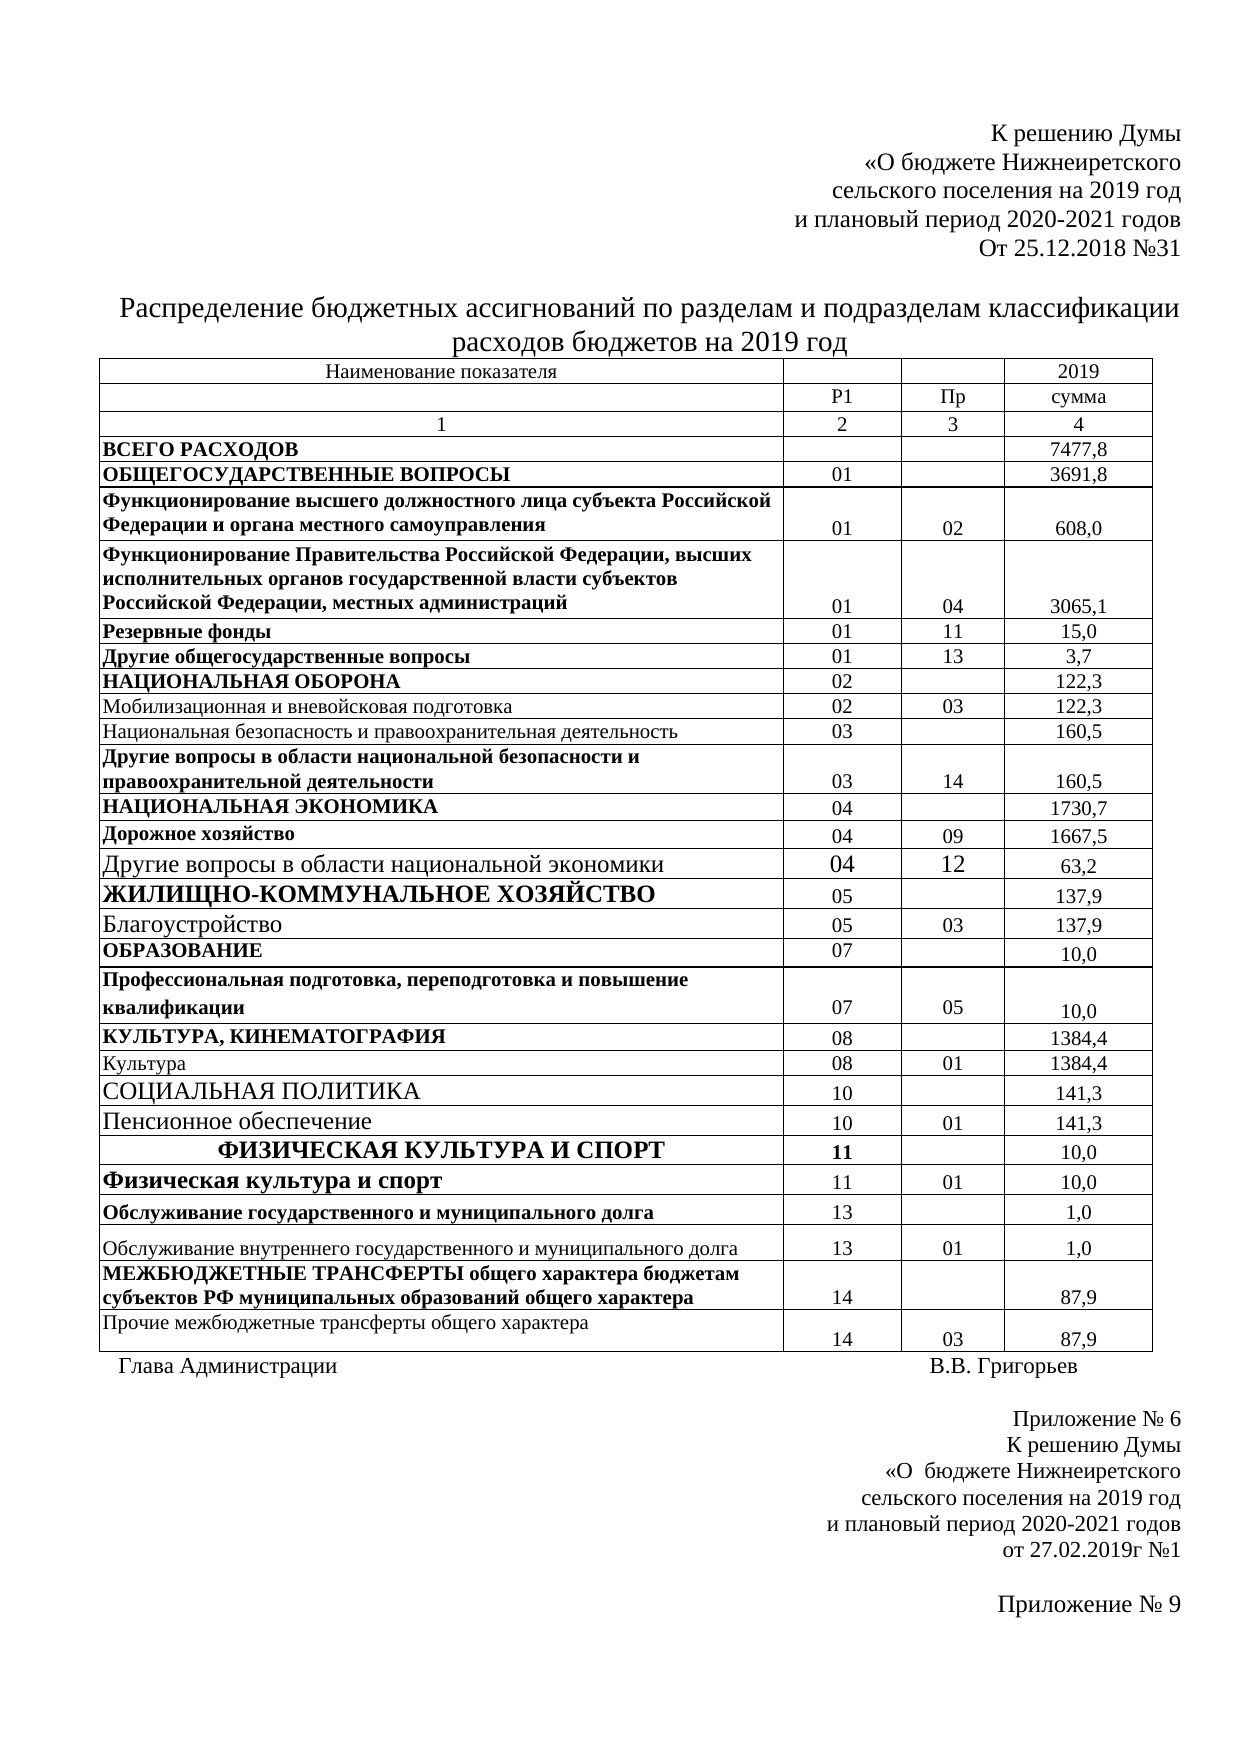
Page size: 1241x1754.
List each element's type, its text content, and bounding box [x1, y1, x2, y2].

table_header [902, 359, 1004, 383]
table_cell 3065,1 [1005, 541, 1152, 618]
table_cell [902, 1261, 1004, 1309]
table_cell КУЛЬТУРА, КИНЕМАТОГРАФИЯ [100, 1024, 783, 1050]
text К решению Думы [118, 1431, 1181, 1457]
table_cell 122,3 [1005, 669, 1152, 693]
table_cell НАЦИОНАЛЬНАЯ ОБОРОНА [100, 669, 783, 693]
table_cell 03 [784, 719, 901, 743]
table_cell Национальная безопасность и правоохранительная деятельность [100, 719, 783, 743]
table_cell 1,0 [1005, 1195, 1152, 1224]
table_cell Другие общегосударственные вопросы [100, 644, 783, 668]
table_cell 141,3 [1005, 1106, 1152, 1134]
table_cell ФИЗИЧЕСКАЯ КУЛЬТУРА И СПОРТ [100, 1136, 783, 1164]
table_cell 10,0 [1005, 968, 1152, 1023]
text сельского поселения на 2019 год [633, 176, 1181, 204]
table_cell Обслуживание государственного и муниципального долга [100, 1195, 783, 1224]
table_cell 4 [1005, 412, 1152, 436]
table_cell Прочие межбюджетные трансферты общего характера [100, 1310, 783, 1351]
table_cell 87,9 [1005, 1261, 1152, 1309]
table_cell 141,3 [1005, 1076, 1152, 1105]
table_cell Пенсионное обеспечение [100, 1106, 783, 1134]
table_cell Физическая культура и спорт [100, 1165, 783, 1194]
table_cell 10,0 [1005, 939, 1152, 966]
table_cell 09 [902, 821, 1004, 848]
text Приложение № 6 [118, 1405, 1181, 1431]
table_cell ВСЕГО РАСХОДОВ [100, 437, 783, 461]
table_cell 14 [902, 745, 1004, 793]
table_cell [902, 462, 1004, 486]
table_cell 01 [784, 644, 901, 668]
table_cell 608,0 [1005, 488, 1152, 540]
table_cell 137,9 [1005, 909, 1152, 937]
table_cell P1 [784, 384, 901, 411]
table_cell 01 [902, 1225, 1004, 1259]
table_cell 122,3 [1005, 694, 1152, 718]
table_cell 03 [784, 745, 901, 793]
table_cell 04 [784, 849, 901, 878]
table_cell 13 [902, 644, 1004, 668]
table_cell 1730,7 [1005, 794, 1152, 820]
text Приложение № 9 [561, 1589, 1181, 1618]
table_cell 05 [902, 968, 1004, 1023]
table_cell 160,5 [1005, 719, 1152, 743]
table_cell ОБРАЗОВАНИЕ [100, 939, 783, 966]
table_cell 14 [784, 1261, 901, 1309]
text «О бюджете Нижнеиретского [118, 147, 1181, 176]
table_cell 03 [902, 909, 1004, 937]
table_cell 07 [784, 939, 901, 966]
table_cell 137,9 [1005, 879, 1152, 908]
table_cell 1384,4 [1005, 1051, 1152, 1075]
table_cell Другие вопросы в области национальной экономики [100, 849, 783, 878]
table_cell 02 [784, 669, 901, 693]
table_cell 05 [784, 909, 901, 937]
table_header 2019 [1005, 359, 1152, 383]
table_cell 05 [784, 879, 901, 908]
table_cell 04 [902, 541, 1004, 618]
table_cell Пр [902, 384, 1004, 411]
table_cell 11 [902, 619, 1004, 643]
table_cell [902, 669, 1004, 693]
table_cell 14 [784, 1310, 901, 1351]
table_cell ЖИЛИЩНО-КОММУНАЛЬНОЕ ХОЗЯЙСТВО [100, 879, 783, 908]
table_cell 01 [902, 1051, 1004, 1075]
table_cell 3691,8 [1005, 462, 1152, 486]
table_cell 01 [902, 1106, 1004, 1134]
table_cell [902, 1195, 1004, 1224]
table_cell [902, 794, 1004, 820]
table_cell [902, 939, 1004, 966]
text От 25.12.2018 №31 [633, 233, 1181, 262]
table_cell 01 [784, 541, 901, 618]
table_cell 10 [784, 1106, 901, 1134]
table_cell 15,0 [1005, 619, 1152, 643]
table_cell Функционирование высшего должностного лица субъекта Российской Федерации и органа местного самоуправления [100, 488, 783, 540]
table_cell [902, 1076, 1004, 1105]
text Распределение бюджетных ассигнований по разделам и подразделам классификации расходов бюджетов на 2019 год [118, 291, 1181, 358]
table_cell Благоустройство [100, 909, 783, 937]
table_cell Обслуживание внутреннего государственного и муниципального долга [100, 1225, 783, 1259]
table_cell МЕЖБЮДЖЕТНЫЕ ТРАНСФЕРТЫ общего характера бюджетам субъектов РФ муниципальных образований общего характера [100, 1261, 783, 1309]
table_cell 03 [902, 1310, 1004, 1351]
table_cell 3 [902, 412, 1004, 436]
table_cell 87,9 [1005, 1310, 1152, 1351]
table_cell Культура [100, 1051, 783, 1075]
table_cell [902, 879, 1004, 908]
table_cell 10,0 [1005, 1136, 1152, 1164]
table_cell [902, 437, 1004, 461]
table_cell 01 [784, 488, 901, 540]
table_cell 11 [784, 1136, 901, 1164]
table_cell 01 [784, 619, 901, 643]
table_cell НАЦИОНАЛЬНАЯ ЭКОНОМИКА [100, 794, 783, 820]
table_cell 10,0 [1005, 1165, 1152, 1194]
table_cell 1667,5 [1005, 821, 1152, 848]
table_cell [902, 1024, 1004, 1050]
table_cell 03 [902, 694, 1004, 718]
table_cell 1384,4 [1005, 1024, 1152, 1050]
table_header [784, 359, 901, 383]
text Глава Администрации В.В. Григорьев [118, 1352, 1181, 1378]
table_header Наименование показателя [100, 359, 783, 383]
table_cell 3,7 [1005, 644, 1152, 668]
table_cell 07 [784, 968, 901, 1023]
table_cell 2 [784, 412, 901, 436]
table_cell [100, 384, 783, 411]
table_cell 11 [784, 1165, 901, 1194]
text сельского поселения на 2019 год [118, 1484, 1181, 1510]
table_cell ОБЩЕГОСУДАРСТВЕННЫЕ ВОПРОСЫ [100, 462, 783, 486]
table_cell 02 [784, 694, 901, 718]
table_cell 13 [784, 1225, 901, 1259]
table_cell Функционирование Правительства Российской Федерации, высших исполнительных органов государственной власти субъектов Российской Федерации, местных администраций [100, 541, 783, 618]
table_cell [784, 437, 901, 461]
text и плановый период 2020-2021 годов [633, 204, 1181, 233]
table_cell 08 [784, 1024, 901, 1050]
text К решению Думы [118, 118, 1181, 147]
table_cell сумма [1005, 384, 1152, 411]
table_cell 7477,8 [1005, 437, 1152, 461]
table_cell 01 [784, 462, 901, 486]
table_cell Резервные фонды [100, 619, 783, 643]
text от 27.02.2019г №1 [118, 1537, 1181, 1563]
table_cell 1,0 [1005, 1225, 1152, 1259]
table_cell 01 [902, 1165, 1004, 1194]
table_cell 08 [784, 1051, 901, 1075]
table_cell [902, 719, 1004, 743]
table_cell 04 [784, 794, 901, 820]
table_cell 04 [784, 821, 901, 848]
table_cell 10 [784, 1076, 901, 1105]
table_cell 02 [902, 488, 1004, 540]
table_cell 13 [784, 1195, 901, 1224]
table_cell 12 [902, 849, 1004, 878]
text «О бюджете Нижнеиретского [118, 1457, 1181, 1484]
table_cell Дорожное хозяйство [100, 821, 783, 848]
table_cell 160,5 [1005, 745, 1152, 793]
text и плановый период 2020-2021 годов [118, 1510, 1181, 1537]
table_cell 63,2 [1005, 849, 1152, 878]
table_cell Мобилизационная и вневойсковая подготовка [100, 694, 783, 718]
table_cell [902, 1136, 1004, 1164]
table_cell Профессиональная подготовка, переподготовка и повышение квалификации [100, 968, 783, 1023]
table_cell 1 [100, 412, 783, 436]
table_cell Другие вопросы в области национальной безопасности и правоохранительной деятельности [100, 745, 783, 793]
table_cell СОЦИАЛЬНАЯ ПОЛИТИКА [100, 1076, 783, 1105]
